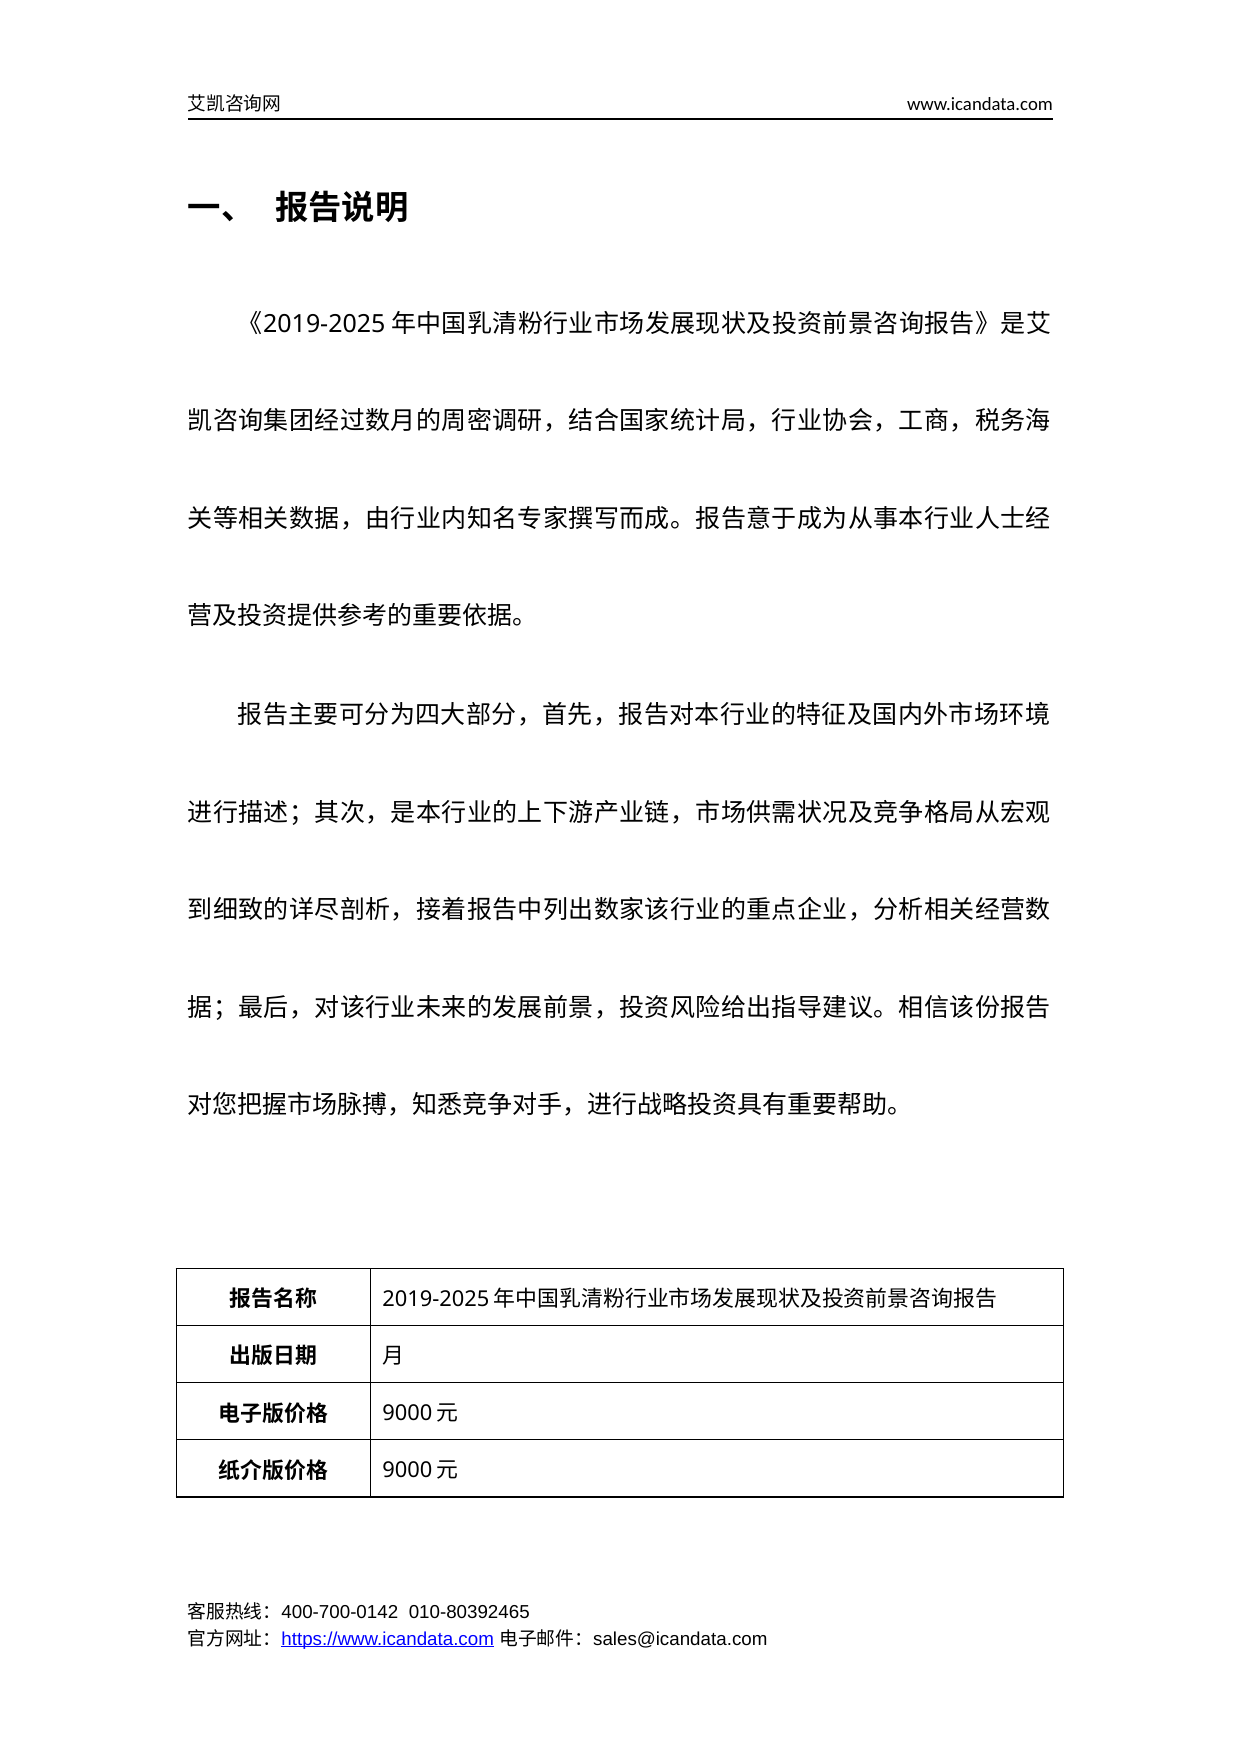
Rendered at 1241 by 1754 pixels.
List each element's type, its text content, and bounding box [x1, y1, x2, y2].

text 《2019-2025年中国乳清粉行业市场发展现状及投资前景咨询报告》是艾凯咨询集团经过数月的周密调研，结合国家统计局，行业协会，工商，税务海关等相关数据，由行业内知名专家撰写而成。报告意于成为从事本行业人士经营及投资提供参考的重要依据。 [187, 289, 1053, 646]
subtitle 报告说明 [187, 172, 1053, 237]
table_header 2019-2025年中国乳清粉行业市场发展现状及投资前景咨询报告 [371, 1269, 1063, 1325]
text 报告主要可分为四大部分，首先，报告对本行业的特征及国内外市场环境进行描述；其次，是本行业的上下游产业链，市场供需状况及竞争格局从宏观到细致的详尽剖析，接着报告中列出数家该行业的重点企业，分析相关经营数据；最后，对该行业未来的发展前景，投资风险给出指导建议。相信该份报告对您把握市场脉搏，知悉竞争对手，进行战略投资具有重要帮助。 [187, 681, 1053, 1136]
table_cell 月 [371, 1326, 1063, 1382]
table_cell 电子版价格 [177, 1383, 370, 1439]
table_cell 出版日期 [177, 1326, 370, 1382]
table_cell 纸介版价格 [177, 1440, 370, 1496]
table_cell 9000元 [371, 1383, 1063, 1439]
table_cell 9000元 [371, 1440, 1063, 1496]
table_header 报告名称 [177, 1269, 370, 1325]
